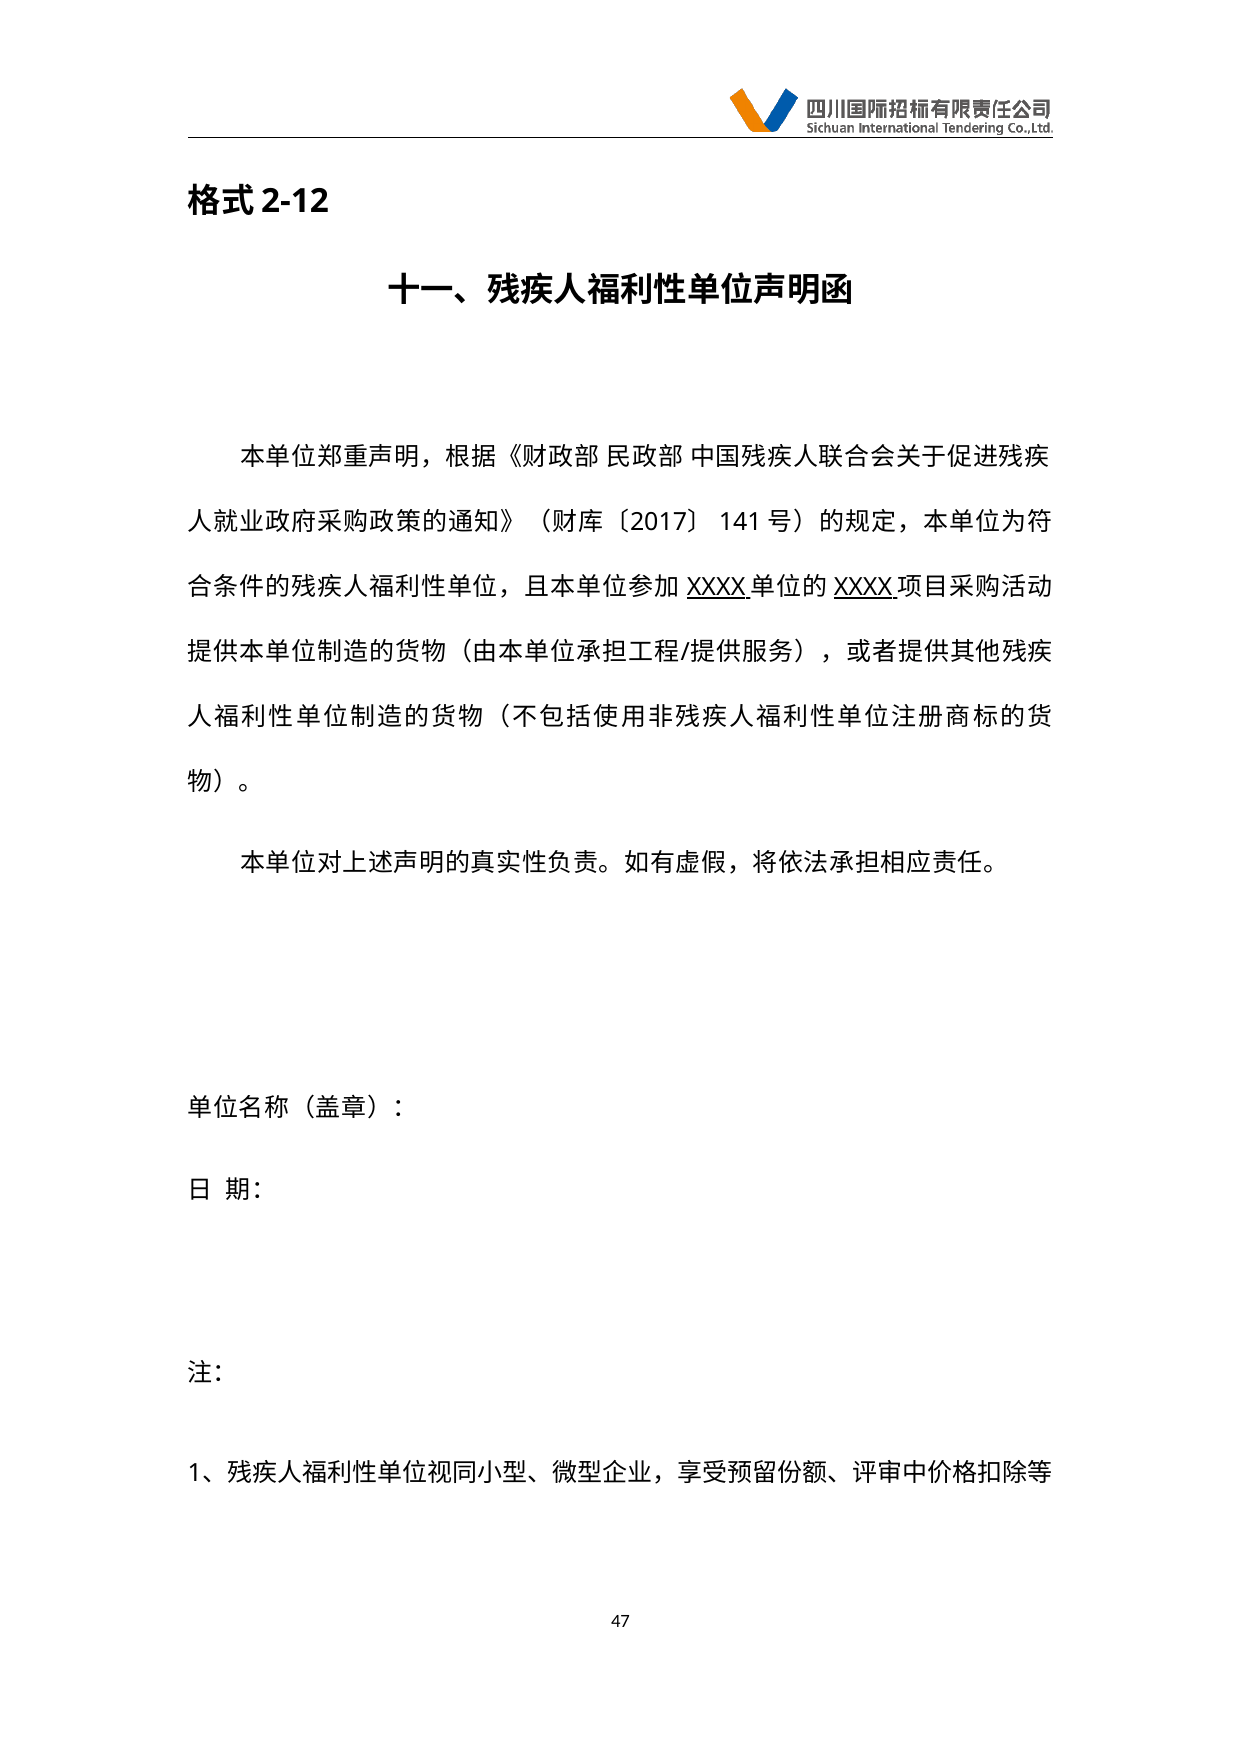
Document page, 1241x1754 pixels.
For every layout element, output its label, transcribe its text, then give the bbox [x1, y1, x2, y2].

text 日 期： [187, 1155, 1053, 1220]
text 注： [187, 1338, 1053, 1403]
text 本单位郑重声明，根据《财政部 民政部 中国残疾人联合会关于促进残疾人就业政府采购政策的通知》（财库〔2017〕 141号）的规定，本单位为符合条件的残疾人福利性单位，且本单位参加XXXX单位的XXXX项目采购活动提供本单位制造的货物（由本单位承担工程/提供服务），或者提供其他残疾人福利性单位制造的货物（不包括使用非残疾人福利性单位注册商标的货物）。 [187, 422, 1053, 812]
text 本单位对上述声明的真实性负责。如有虚假，将依法承担相应责任。 [187, 828, 1053, 893]
text 十一、残疾人福利性单位声明函 [187, 254, 1053, 319]
text 单位名称（盖章）： [187, 1073, 890, 1138]
picture [729, 88, 1053, 135]
text 1、从业人员、营业收入、资产总额填报上一年度数据，无上一年度数据的新成立企业可不填报。格式2-12 [187, 165, 1053, 230]
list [187, 1438, 1053, 1503]
